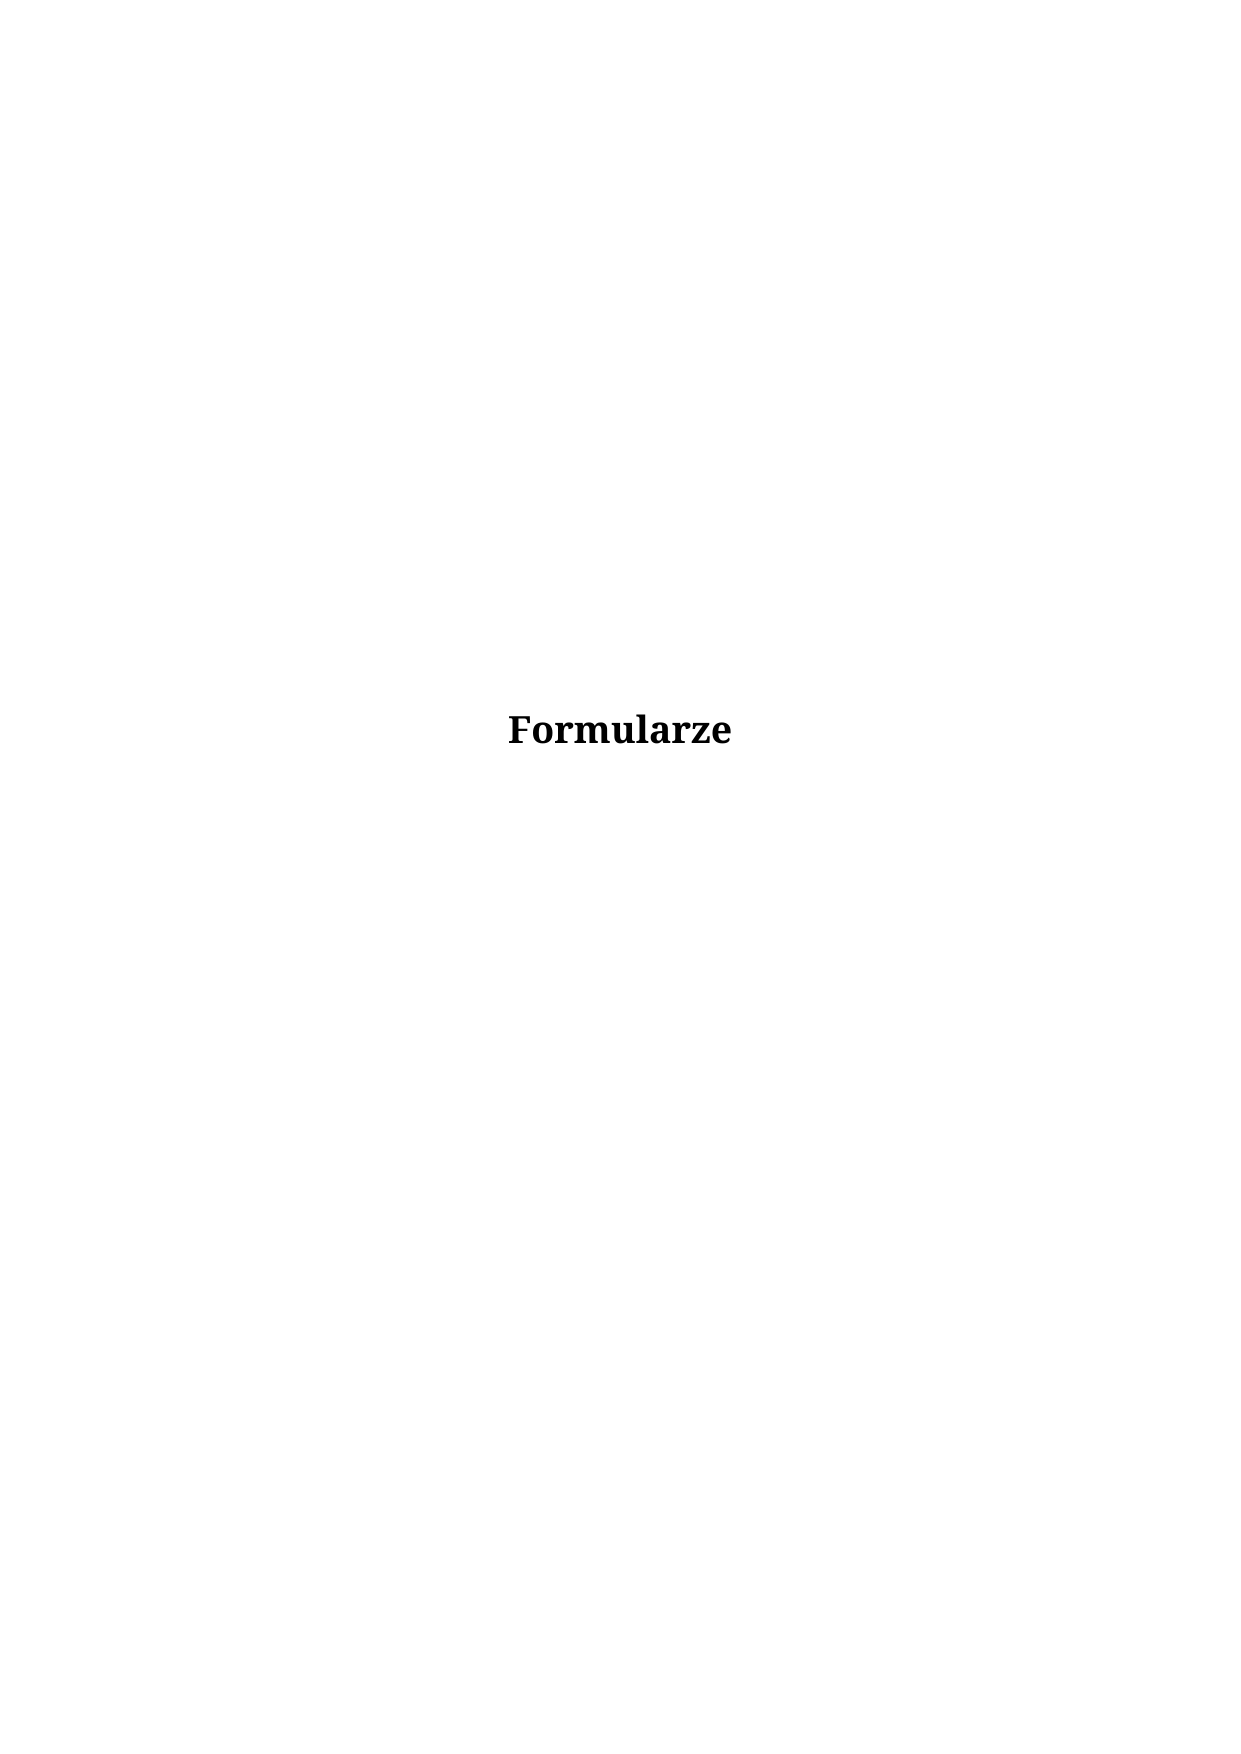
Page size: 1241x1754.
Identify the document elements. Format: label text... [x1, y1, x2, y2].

text Formularze [148, 703, 1093, 754]
